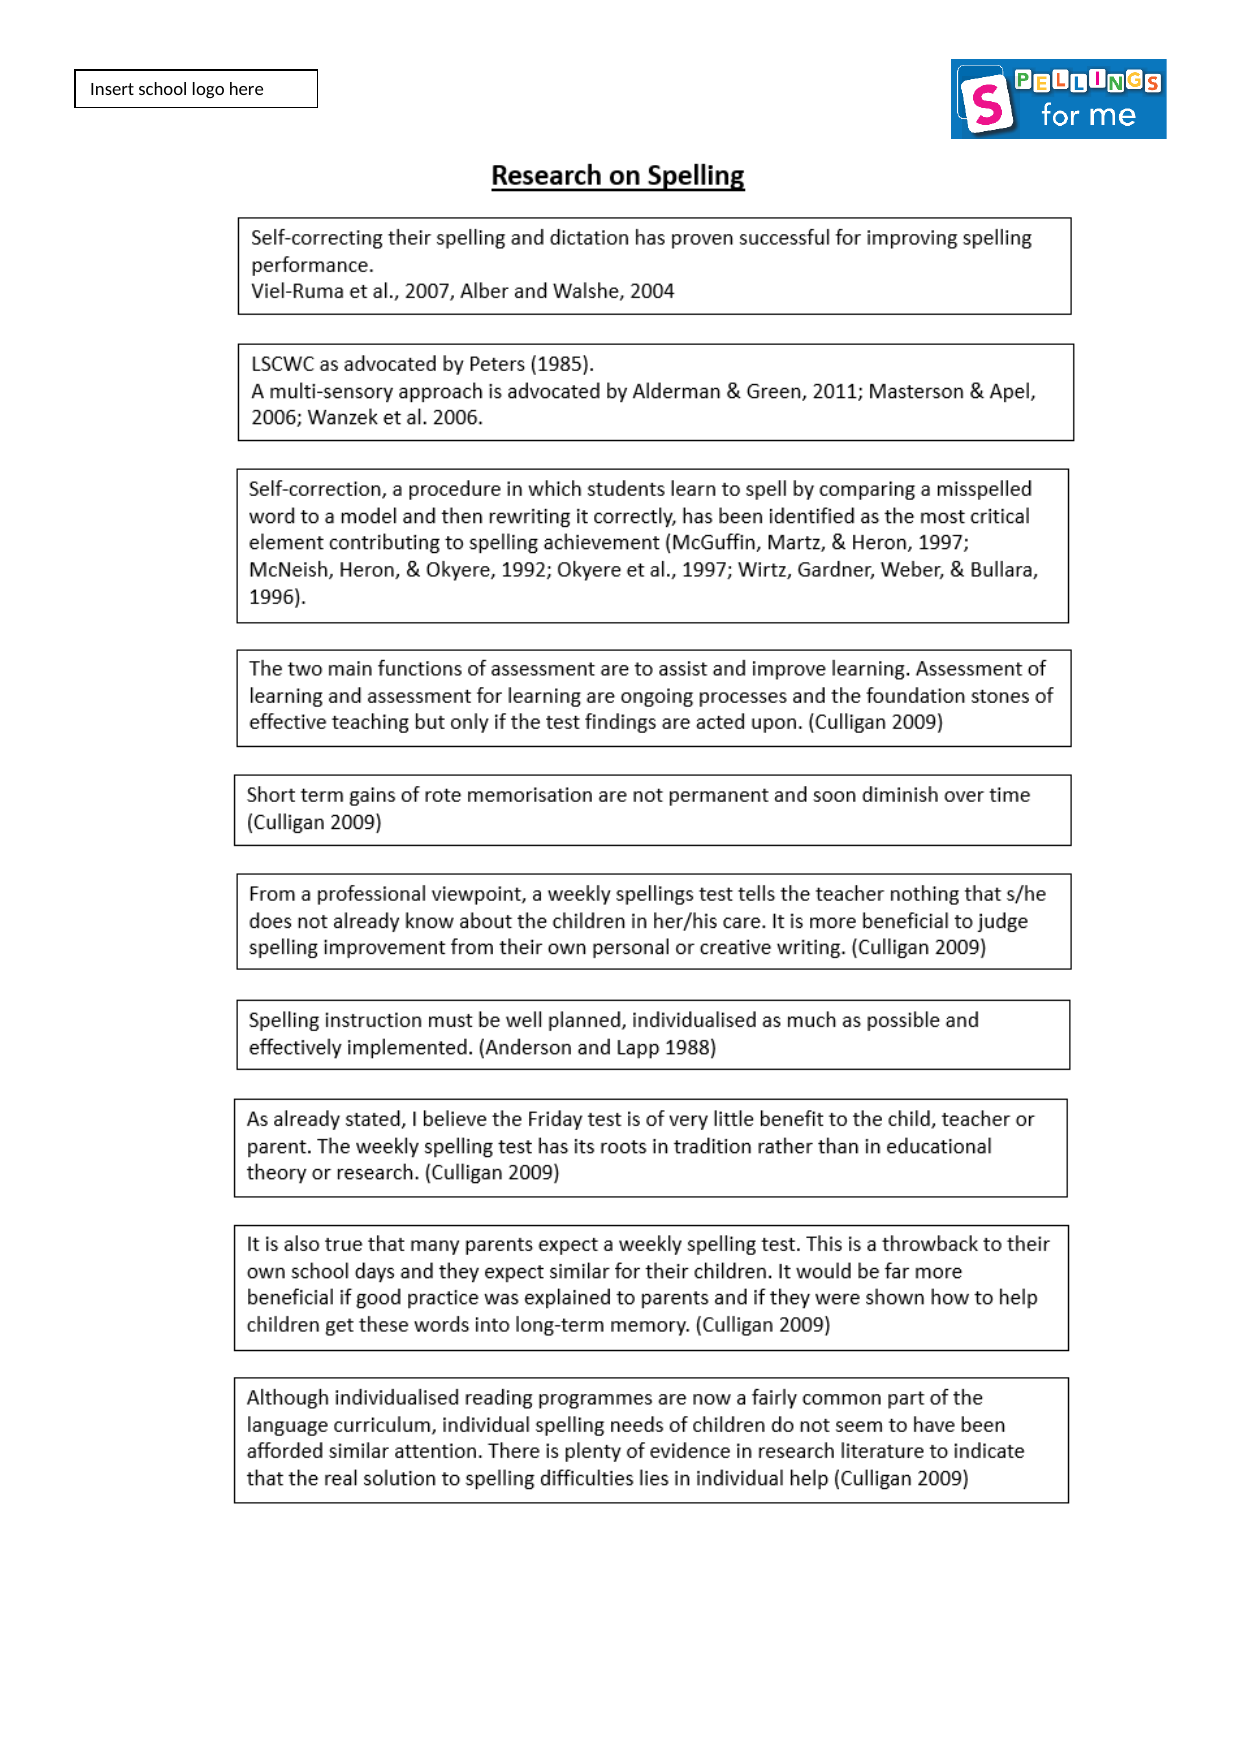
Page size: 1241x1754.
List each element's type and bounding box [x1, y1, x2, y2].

picture [188, 59, 1167, 1515]
